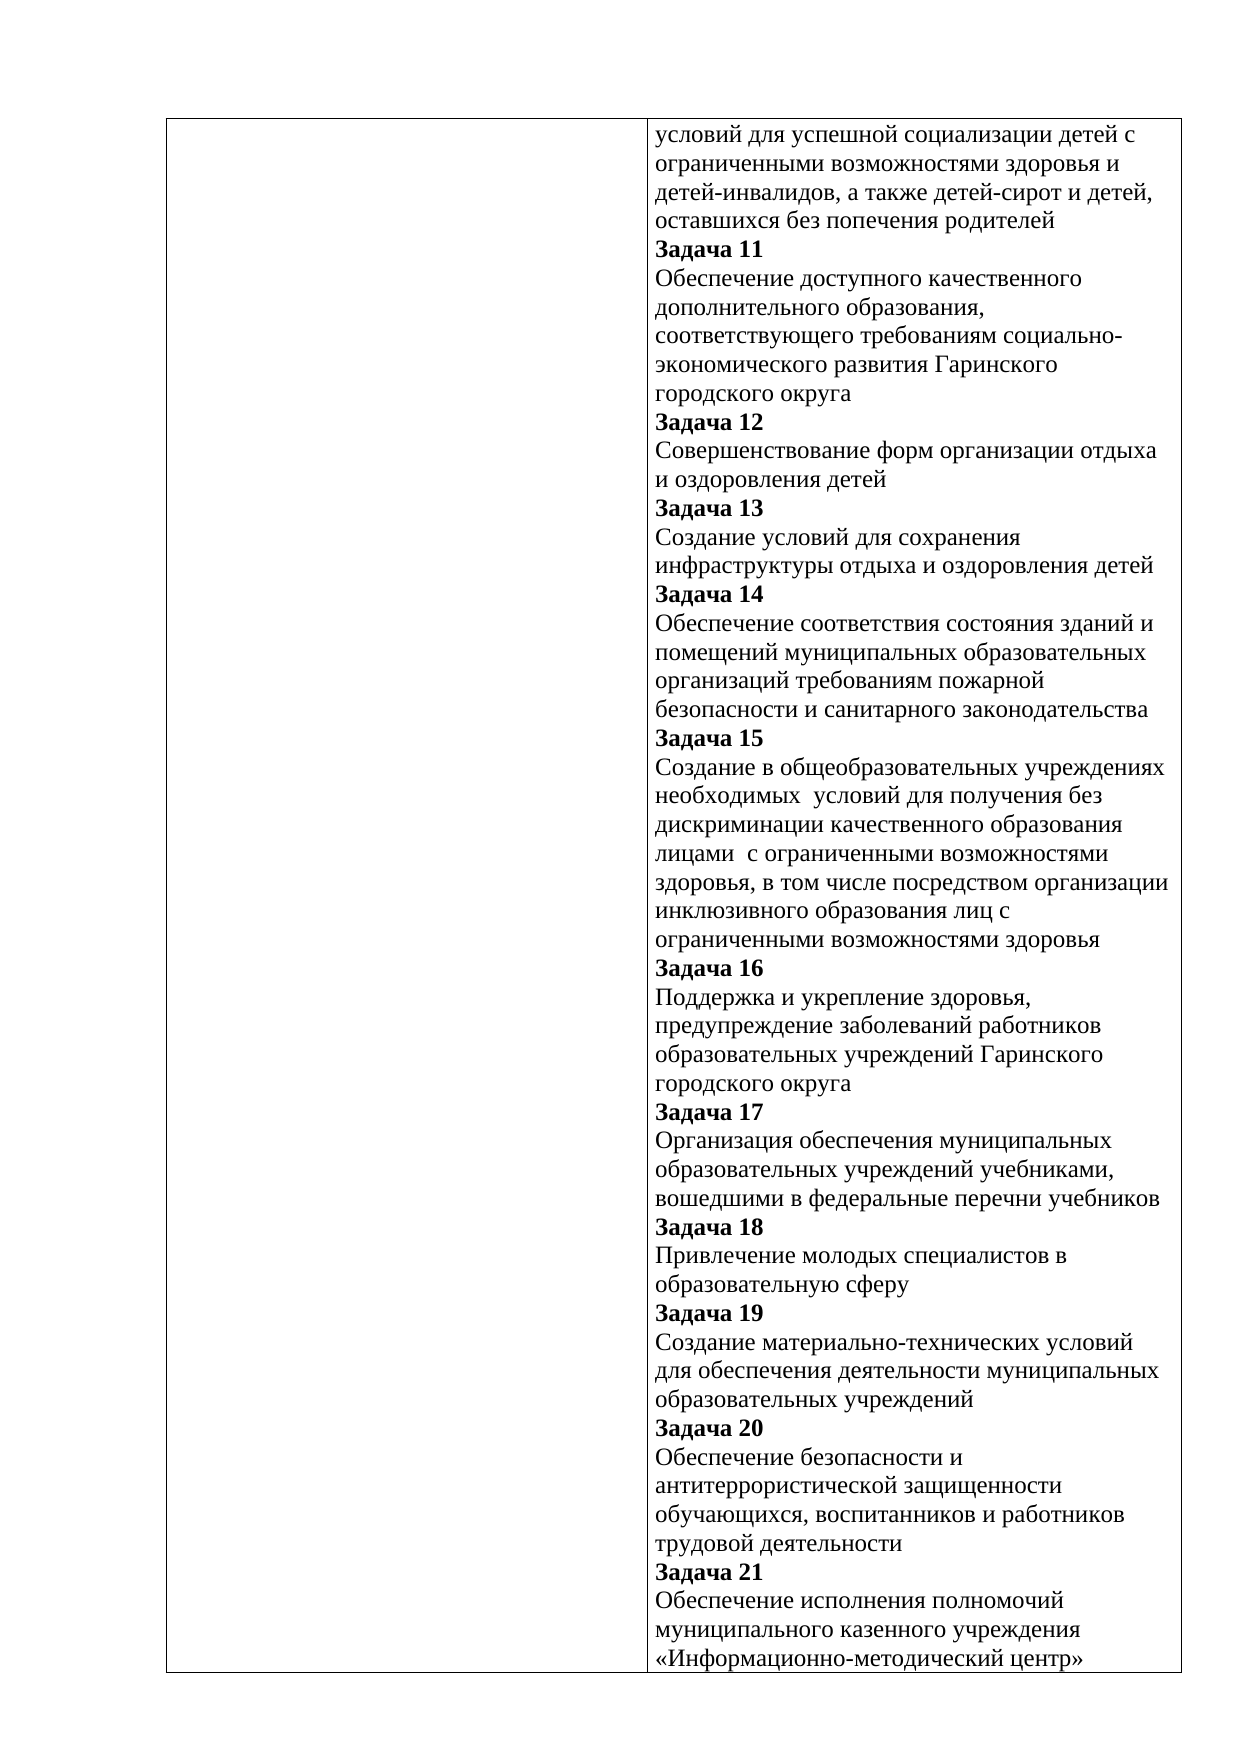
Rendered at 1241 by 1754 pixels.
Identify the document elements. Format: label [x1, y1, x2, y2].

table_cell [167, 119, 647, 1672]
table_cell [648, 119, 1181, 1672]
